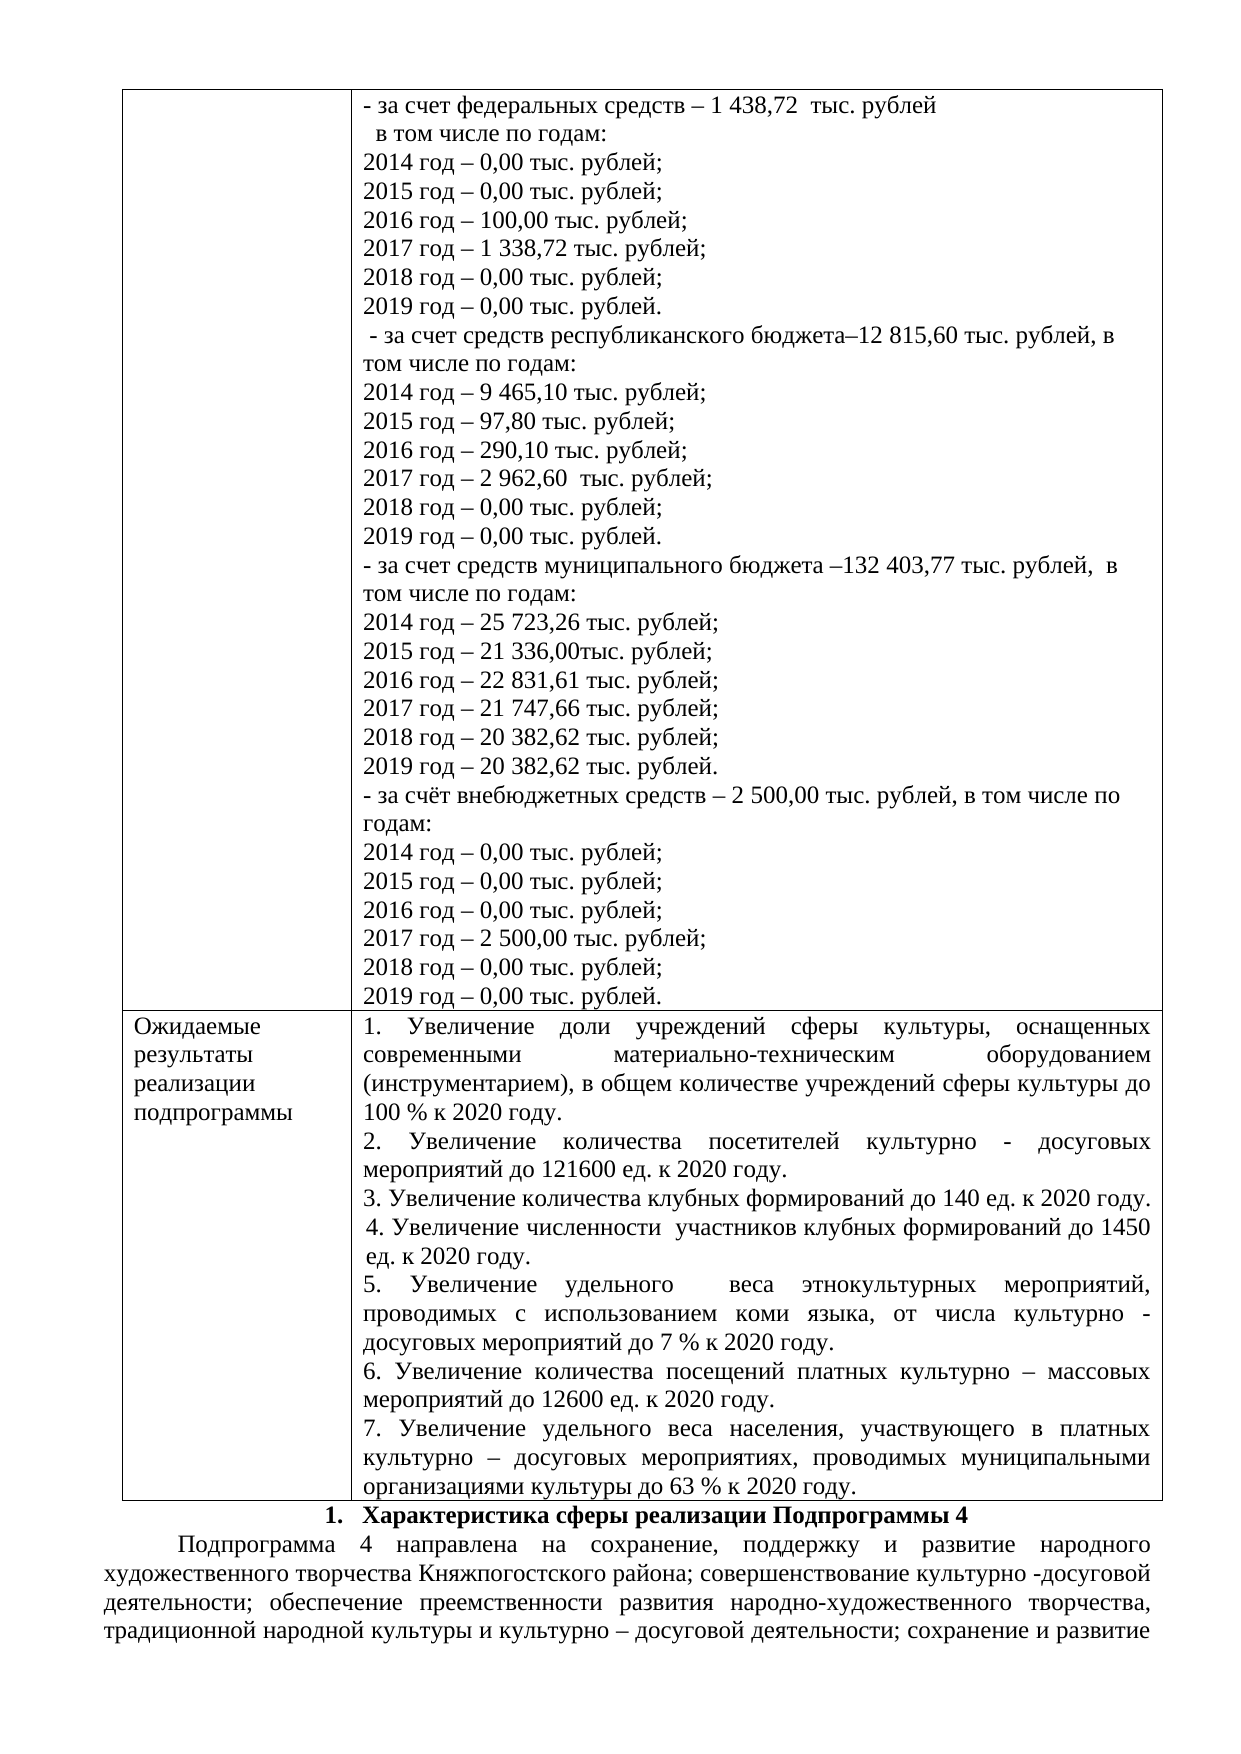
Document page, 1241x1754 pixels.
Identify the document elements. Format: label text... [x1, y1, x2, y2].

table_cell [123, 90, 351, 1010]
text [103, 1529, 1152, 1644]
list Характеристика сферы реализации Подпрограммы 4 [141, 1501, 1152, 1529]
table_cell 1. Увеличение доли учреждений сферы культуры, оснащенных современными материально-техническим оборудованием (инструментарием), в общем количестве учреждений сферы культуры до 100 % к 2020 году. 2. Увеличение количества посетителей культурно - досуговых мероприятий до 121600 ед. к 2020 году. 3. Увеличение количества клубных формирований до 140 ед. к 2020 году. 4. Увеличение численности участников клубных формирований до 1450 ед. к 2020 году. 5. Увеличение удельного веса этнокультурных мероприятий, проводимых с использованием коми языка, от числа культурно - досуговых мероприятий до 7 % к 2020 году. 6. Увеличение количества посещений платных культурно – массовых мероприятий до 12600 ед. к 2020 году. 7. Увеличение удельного веса населения, участвующего в платных культурно – досуговых мероприятиях, проводимых муниципальными организациями культуры до 63 % к 2020 году. [352, 1011, 1162, 1499]
table_cell Ожидаемые результаты реализации подпрограммы [123, 1011, 351, 1499]
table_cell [352, 90, 1162, 1010]
